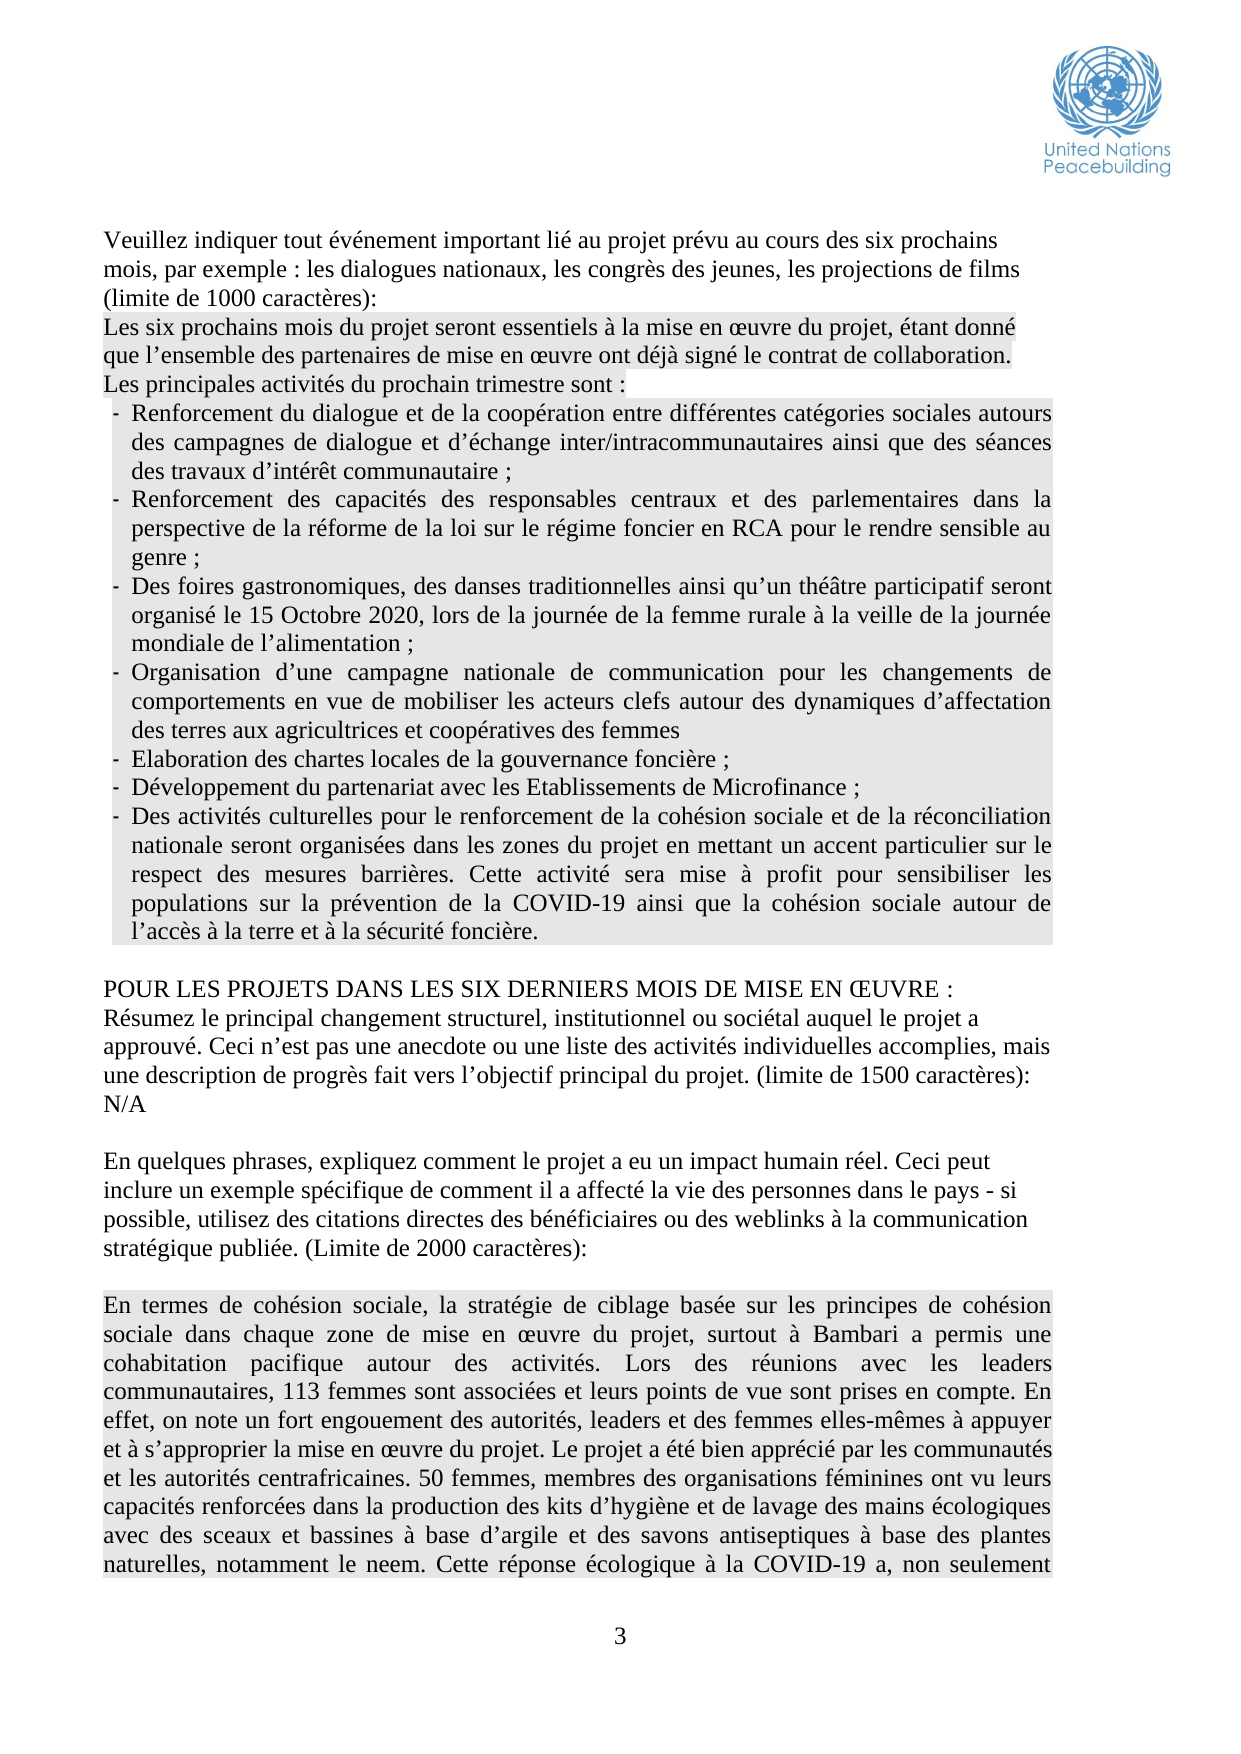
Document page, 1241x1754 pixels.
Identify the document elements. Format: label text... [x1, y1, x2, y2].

text Résumez le principal changement structurel, institutionnel ou sociétal auquel le projet a approuvé. Ceci n’est pas une anecdote ou une liste des activités individuelles accomplies, mais une description de progrès fait vers l’objectif principal du projet. (limite de 1500 caractères): [103, 1003, 1069, 1089]
list Renforcement du dialogue et de la coopération entre différentes catégories sociales autours des campagnes de dialogue et d’échange inter/intracommunautaires ainsi que des séances des travaux d’intérêt communautaire ; [112, 398, 1053, 484]
list Organisation d’une campagne nationale de communication pour les changements de comportements en vue de mobiliser les acteurs clefs autour des dynamiques d’affectation des terres aux agricultrices et coopératives des femmes [112, 657, 1053, 743]
text Les six prochains mois du projet seront essentiels à la mise en œuvre du projet, étant donné que l’ensemble des partenaires de mise en œuvre ont déjà signé le contrat de collaboration. Les principales activités du prochain trimestre sont : [626, 312, 1053, 398]
list Elaboration des chartes locales de la gouvernance foncière ; [112, 743, 1053, 772]
list Renforcement des capacités des responsables centraux et des parlementaires dans la perspective de la réforme de la loi sur le régime foncier en RCA pour le rendre sensible au genre ; [112, 484, 1053, 571]
list Développement du partenariat avec les Etablissements de Microfinance ; [112, 772, 1053, 801]
list Des activités culturelles pour le renforcement de la cohésion sociale et de la réconciliation nationale seront organisées dans les zones du projet en mettant un accent particulier sur le respect des mesures barrières. Cette activité sera mise à profit pour sensibiliser les populations sur la prévention de la COVID-19 ainsi que la cohésion sociale autour de l’accès à la terre et à la sécurité foncière. [112, 801, 1053, 945]
text Veuillez indiquer tout événement important lié au projet prévu au cours des six prochains mois, par exemple : les dialogues nationaux, les congrès des jeunes, les projections de films (limite de 1000 caractères): [103, 226, 1053, 312]
text POUR LES PROJETS DANS LES SIX DERNIERS MOIS DE MISE EN ŒUVRE : [103, 974, 1069, 1003]
list Des foires gastronomiques, des danses traditionnelles ainsi qu’un théâtre participatif seront organisé le 15 Octobre 2020, lors de la journée de la femme rurale à la veille de la journée mondiale de l’alimentation ; [112, 571, 1053, 657]
text En quelques phrases, expliquez comment le projet a eu un impact humain réel. Ceci peut inclure un exemple spécifique de comment il a affecté la vie des personnes dans le pays - si possible, utilisez des citations directes des bénéficiaires ou des weblinks à la communication stratégique publiée. (Limite de 2000 caractères): [103, 1146, 1053, 1261]
text N/A [103, 1089, 1053, 1118]
picture [1042, 46, 1172, 179]
